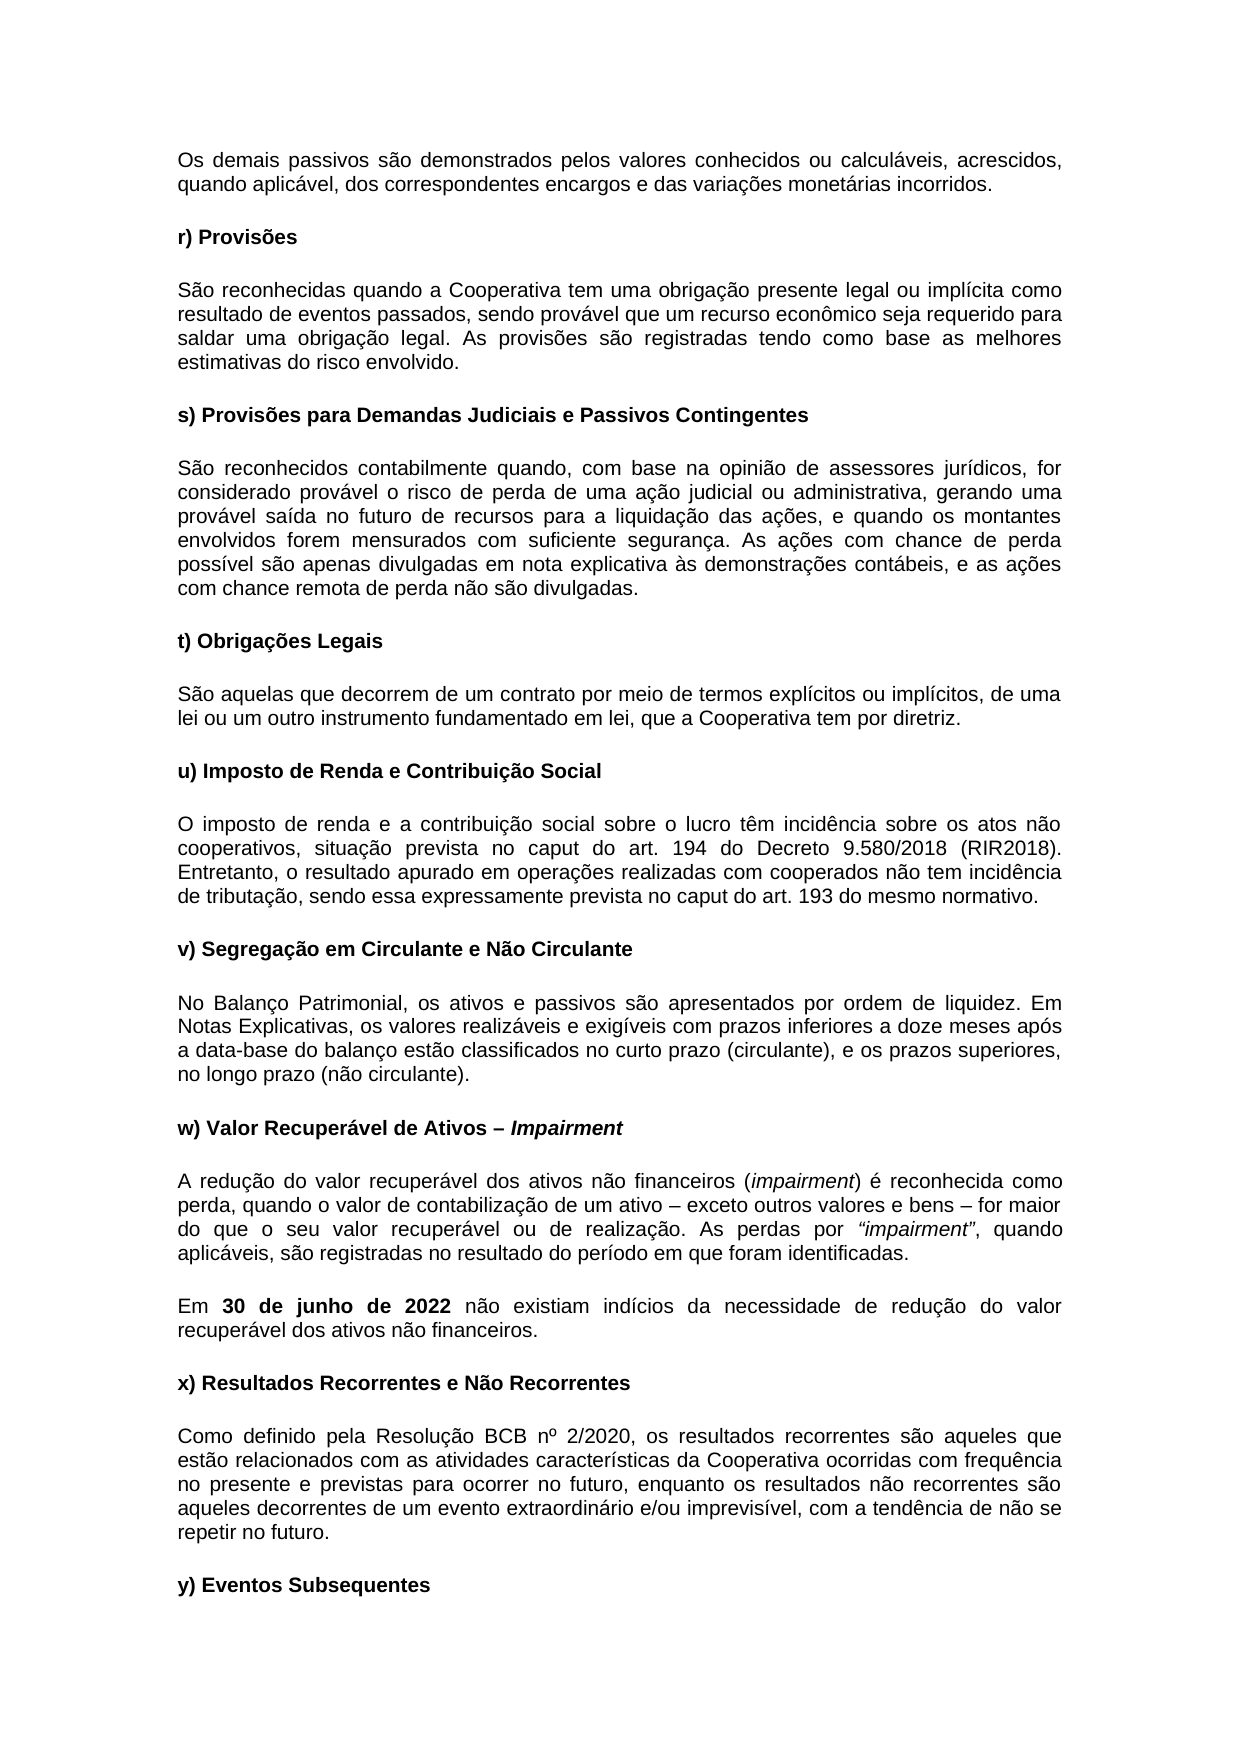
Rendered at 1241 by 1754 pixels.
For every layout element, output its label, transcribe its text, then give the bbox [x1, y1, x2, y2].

text No Balanço Patrimonial, os ativos e passivos são apresentados por ordem de liquidez. Em Notas Explicativas, os valores realizáveis e exigíveis com prazos inferiores a doze meses após a data-base do balanço estão classificados no curto prazo (circulante), e os prazos superiores, no longo prazo (não circulante). [177, 990, 1063, 1086]
text Em 30 de junho de 2022 não existiam indícios da necessidade de redução do valor recuperável dos ativos não financeiros. [177, 1293, 1063, 1341]
text t) Obrigações Legais [177, 629, 1063, 653]
text y) Eventos Subsequentes [177, 1573, 1063, 1597]
text Os demais passivos são demonstrados pelos valores conhecidos ou calculáveis, acrescidos, quando aplicável, dos correspondentes encargos e das variações monetárias incorridos. [177, 148, 1063, 196]
text w) Valor Recuperável de Ativos – Impairment [177, 1115, 1063, 1139]
text x) Resultados Recorrentes e Não Recorrentes [177, 1371, 1063, 1394]
text u) Imposto de Renda e Contribuição Social [177, 759, 1063, 783]
text O imposto de renda e a contribuição social sobre o lucro têm incidência sobre os atos não cooperativos, situação prevista no caput do art. 194 do Decreto 9.580/2018 (RIR2018). Entretanto, o resultado apurado em operações realizadas com cooperados não tem incidência de tributação, sendo essa expressamente prevista no caput do art. 193 do mesmo normativo. [177, 812, 1063, 908]
text Como definido pela Resolução BCB nº 2/2020, os resultados recorrentes são aqueles que estão relacionados com as atividades características da Cooperativa ocorridas com frequência no presente e previstas para ocorrer no futuro, enquanto os resultados não recorrentes são aqueles decorrentes de um evento extraordinário e/ou imprevisível, com a tendência de não se repetir no futuro. [177, 1424, 1063, 1543]
text São reconhecidas quando a Cooperativa tem uma obrigação presente legal ou implícita como resultado de eventos passados, sendo provável que um recurso econômico seja requerido para saldar uma obrigação legal. As provisões são registradas tendo como base as melhores estimativas do risco envolvido. [177, 278, 1063, 374]
text s) Provisões para Demandas Judiciais e Passivos Contingentes [177, 403, 1063, 427]
text A redução do valor recuperável dos ativos não financeiros (impairment) é reconhecida como perda, quando o valor de contabilização de um ativo – exceto outros valores e bens – for maior do que o seu valor recuperável ou de realização. As perdas por “impairment”, quando aplicáveis, são registradas no resultado do período em que foram identificadas. [177, 1168, 1063, 1264]
text v) Segregação em Circulante e Não Circulante [177, 937, 1063, 961]
text São reconhecidos contabilmente quando, com base na opinião de assessores jurídicos, for considerado provável o risco de perda de uma ação judicial ou administrativa, gerando uma provável saída no futuro de recursos para a liquidação das ações, e quando os montantes envolvidos forem mensurados com suficiente segurança. As ações com chance de perda possível são apenas divulgadas em nota explicativa às demonstrações contábeis, e as ações com chance remota de perda não são divulgadas. [177, 456, 1063, 600]
text r) Provisões [177, 225, 1063, 249]
text São aquelas que decorrem de um contrato por meio de termos explícitos ou implícitos, de uma lei ou um outro instrumento fundamentado em lei, que a Cooperativa tem por diretriz. [177, 682, 1063, 730]
